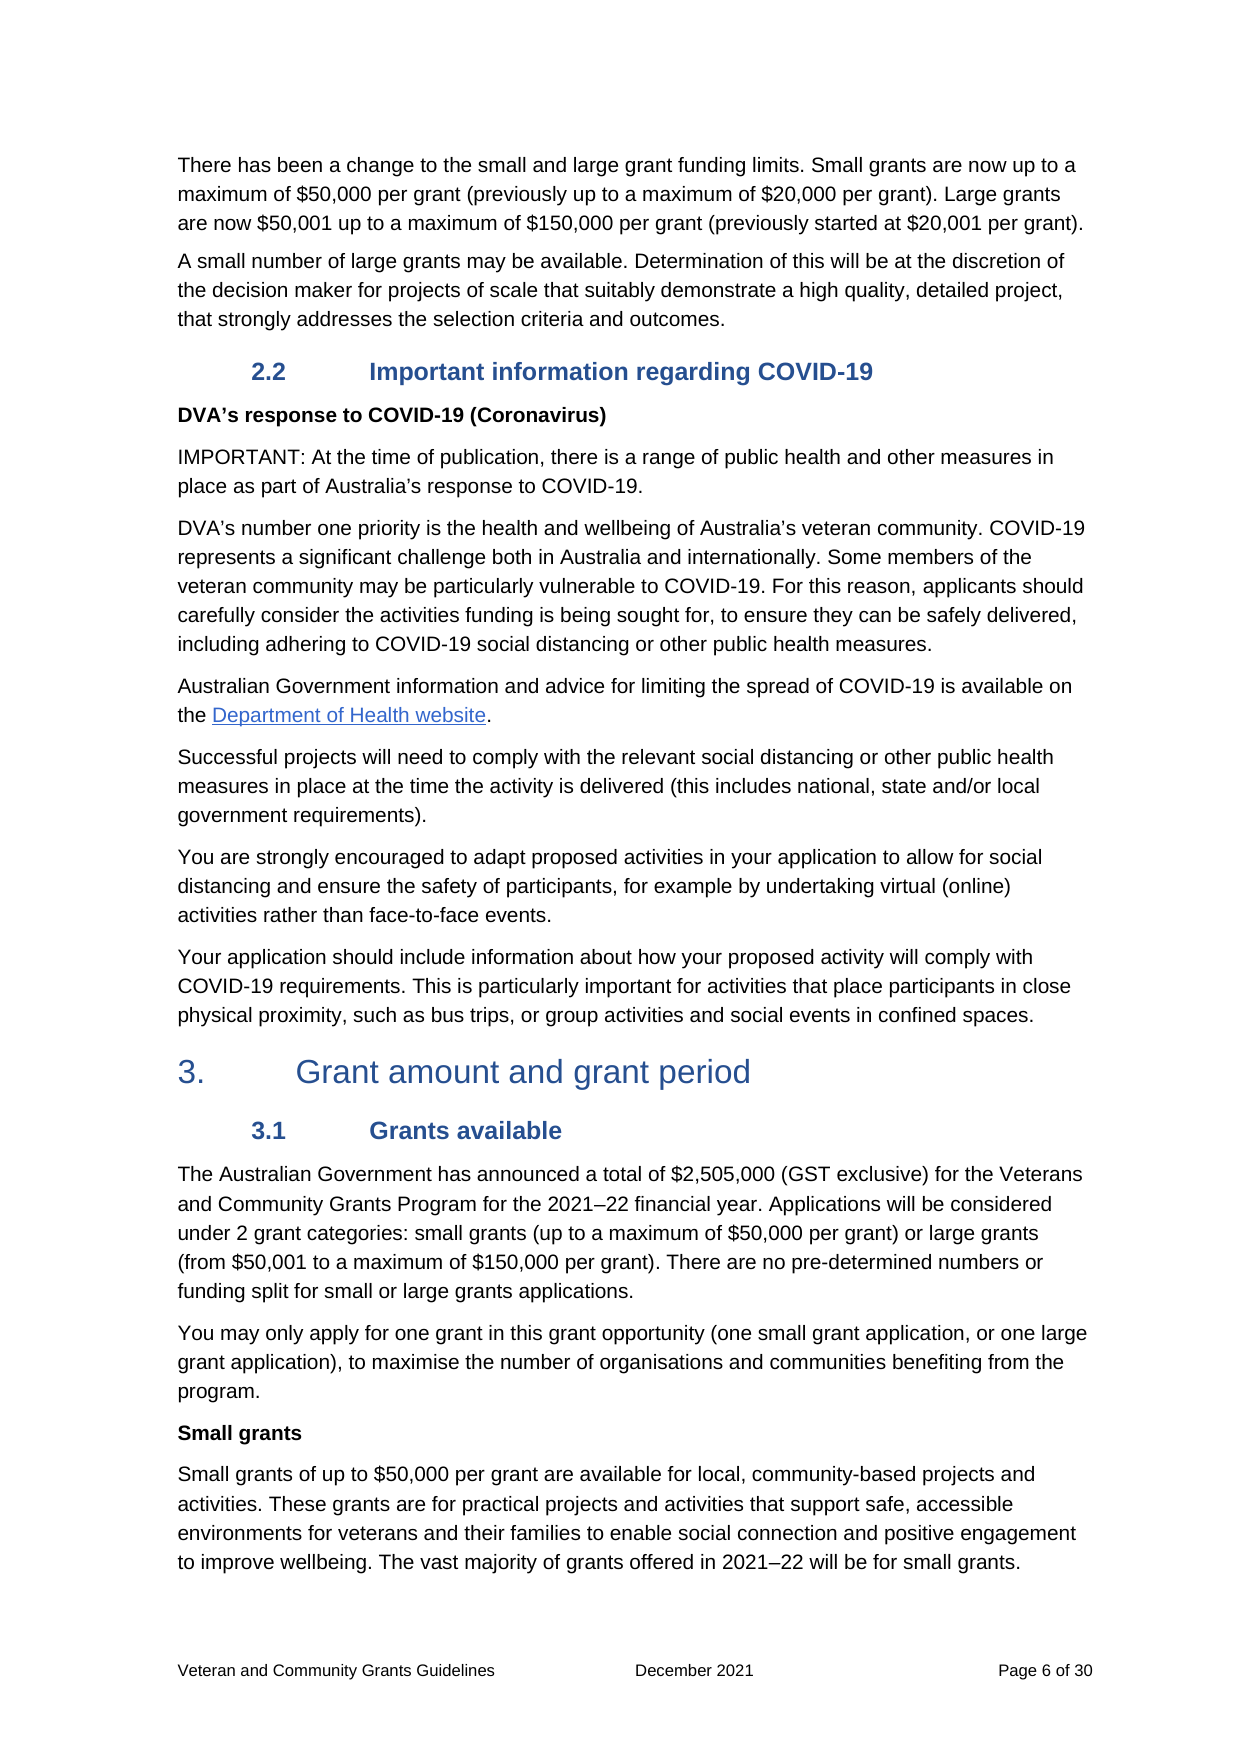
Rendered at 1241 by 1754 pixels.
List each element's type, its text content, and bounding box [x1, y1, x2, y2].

list A small number of large grants may be available. Determination of this will be at the discretion of the decision maker for projects of scale that suitably demonstrate a high quality, detailed project, that strongly addresses the selection criteria and outcomes. [177, 243, 1092, 331]
text Australian Government information and advice for limiting the spread of COVID-19 is available on the Department of Health website. [177, 668, 1092, 727]
text You may only apply for one grant in this grant opportunity (one small grant application, or one large grant application), to maximise the number of organisations and communities benefiting from the program. [177, 1315, 1092, 1403]
text DVA’s number one priority is the health and wellbeing of Australia’s veteran community. COVID-19 represents a significant challenge both in Australia and internationally. Some members of the veteran community may be particularly vulnerable to COVID-19. For this reason, applicants should carefully consider the activities funding is being sought for, to ensure they can be safely delivered, including adhering to COVID-19 social distancing or other public health measures. [177, 510, 1092, 656]
text Successful projects will need to comply with the relevant social distancing or other public health measures in place at the time the activity is delivered (this includes national, state and/or local government requirements). [177, 739, 1092, 827]
text IMPORTANT: At the time of publication, there is a range of public health and other measures in place as part of Australia’s response to COVID-19. [177, 439, 1092, 498]
subtitle Important information regarding COVID-19 [251, 356, 1092, 385]
text The Australian Government has announced a total of $2,505,000 (GST exclusive) for the Veterans and Community Grants Program for the 2021–22 financial year. Applications will be considered under 2 grant categories: small grants (up to a maximum of $50,000 per grant) or large grants (from $50,001 to a maximum of $150,000 per grant). There are no pre-determined numbers or funding split for small or large grants applications. [177, 1157, 1092, 1303]
text DVA’s response to COVID-19 (Coronavirus) [177, 398, 1092, 427]
subtitle Grant amount and grant period [177, 1052, 1092, 1090]
text Your application should include information about how your proposed activity will comply with COVID-19 requirements. This is particularly important for activities that place participants in close physical proximity, such as bus trips, or group activities and social events in confined spaces. [177, 939, 1092, 1027]
text Small grants [177, 1415, 1092, 1444]
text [177, 1457, 1092, 1574]
text You are strongly encouraged to adapt proposed activities in your application to allow for social distancing and ensure the safety of participants, for example by undertaking virtual (online) activities rather than face-to-face events. [177, 839, 1092, 927]
subtitle Grants available [251, 1115, 1092, 1144]
list There has been a change to the small and large grant funding limits. Small grants are now up to a maximum of $50,000 per grant (previously up to a maximum of $20,000 per grant). Large grants are now $50,001 up to a maximum of $150,000 per grant (previously started at $20,001 per grant). [177, 148, 1092, 235]
